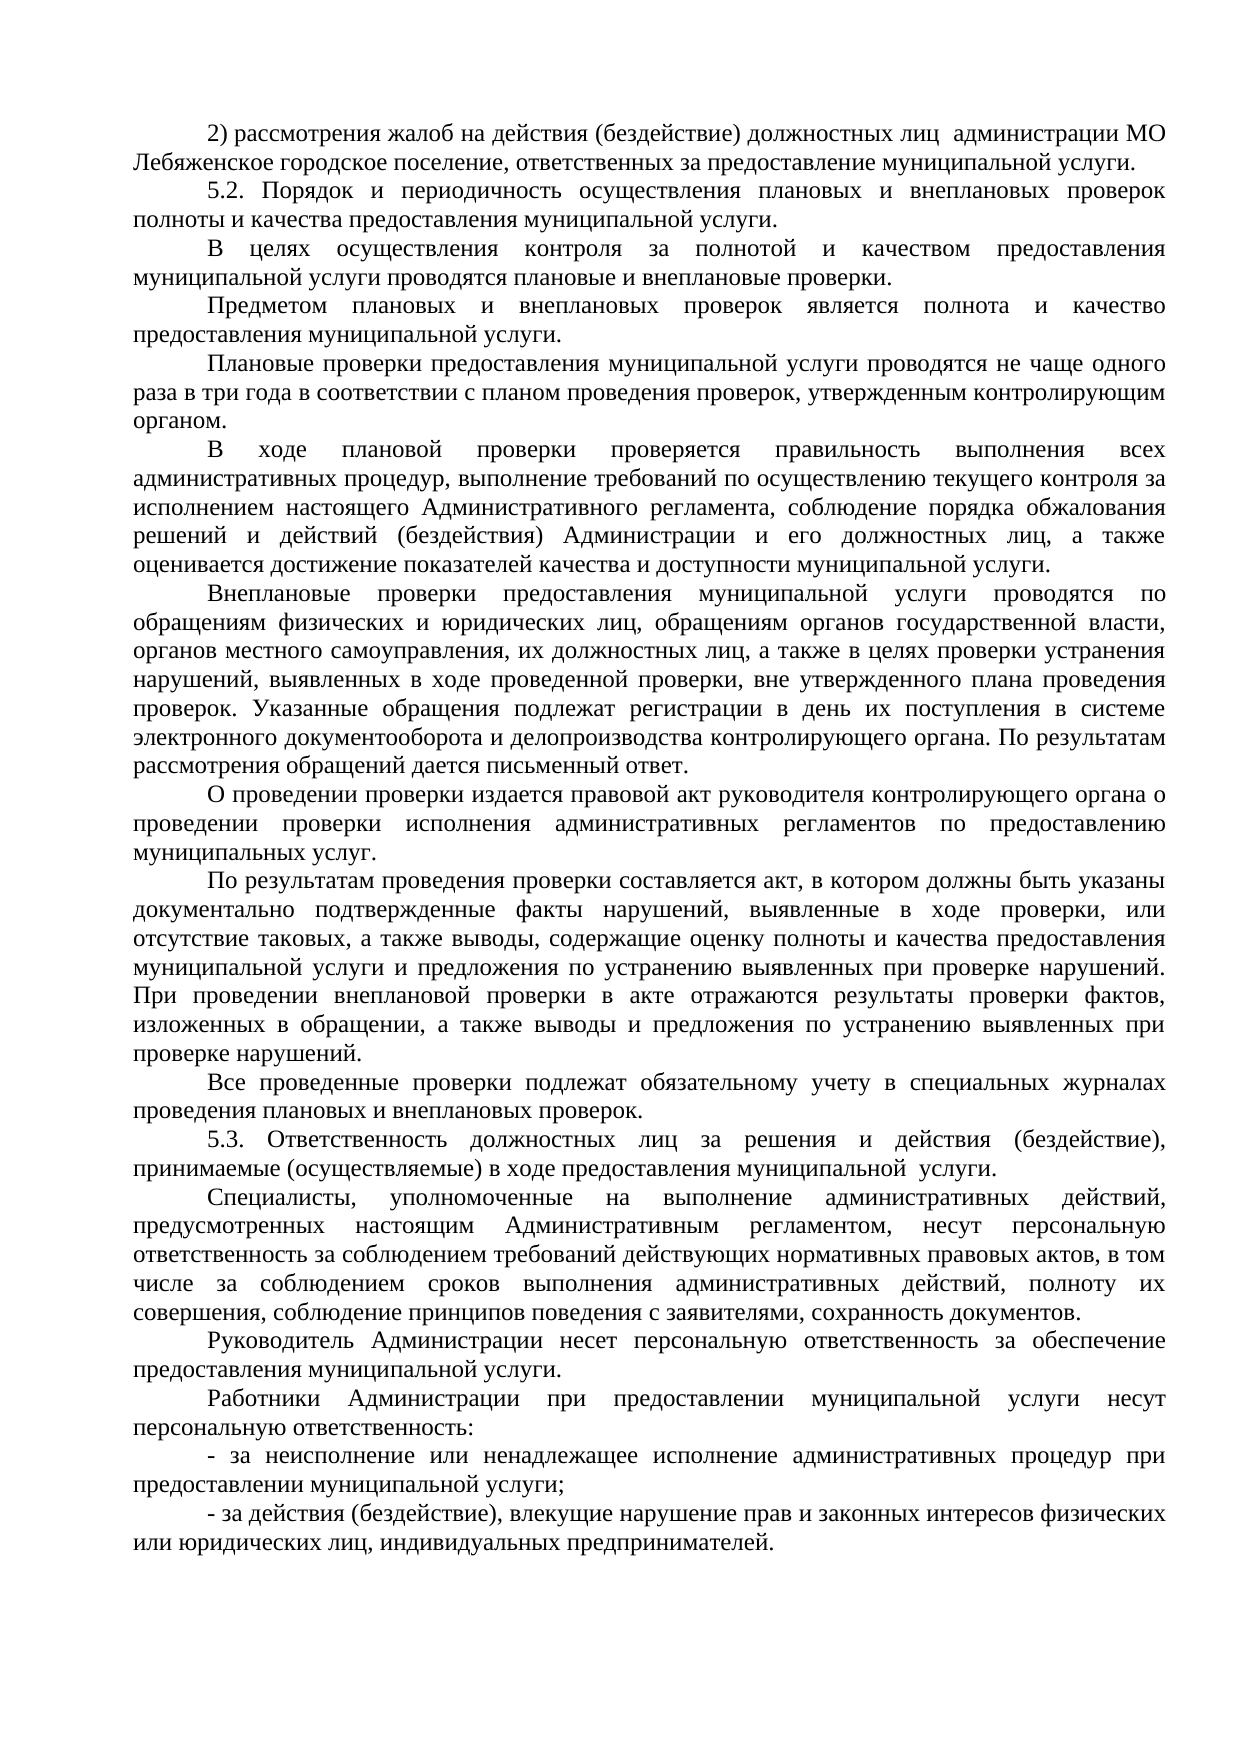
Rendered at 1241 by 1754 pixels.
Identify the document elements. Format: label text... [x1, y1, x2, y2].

text Внеплановые проверки предоставления муниципальной услуги проводятся по обращениям физических и юридических лиц, обращениям органов государственной власти, органов местного самоуправления, их должностных лиц, а также в целях проверки устранения нарушений, выявленных в ходе проведенной проверки, вне утвержденного плана проведения проверок. Указанные обращения подлежат регистрации в день их поступления в системе электронного документооборота и делопроизводства контролирующего органа. По результатам рассмотрения обращений дается письменный ответ. [133, 578, 1167, 779]
text 5.3. Ответственность должностных лиц за решения и действия (бездействие), принимаемые (осуществляемые) в ходе предоставления муниципальной услуги. [133, 1124, 1167, 1182]
text - за действия (бездействие), влекущие нарушение прав и законных интересов физических или юридических лиц, индивидуальных предпринимателей. [133, 1498, 1167, 1556]
text По результатам проведения проверки составляется акт, в котором должны быть указаны документально подтвержденные факты нарушений, выявленные в ходе проверки, или отсутствие таковых, а также выводы, содержащие оценку полноты и качества предоставления муниципальной услуги и предложения по устранению выявленных при проверке нарушений. При проведении внеплановой проверки в акте отражаются результаты проверки фактов, изложенных в обращении, а также выводы и предложения по устранению выявленных при проверке нарушений. [133, 866, 1167, 1067]
text Плановые проверки предоставления муниципальной услуги проводятся не чаще одного раза в три года в соответствии с планом проведения проверок, утвержденным контролирующим органом. [133, 348, 1167, 434]
text Предметом плановых и внеплановых проверок является полнота и качество предоставления муниципальной услуги. [133, 291, 1167, 348]
text Руководитель Администрации несет персональную ответственность за обеспечение предоставления муниципальной услуги. [133, 1326, 1167, 1383]
text - за неисполнение или ненадлежащее исполнение административных процедур при предоставлении муниципальной услуги; [133, 1441, 1167, 1498]
text О проведении проверки издается правовой акт руководителя контролирующего органа о проведении проверки исполнения административных регламентов по предоставлению муниципальных услуг. [133, 779, 1167, 866]
text 2) рассмотрения жалоб на действия (бездействие) должностных лиц администрации МО Лебяженское городское поселение, ответственных за предоставление муниципальной услуги. [133, 118, 1167, 176]
text 5.2. Порядок и периодичность осуществления плановых и внеплановых проверок полноты и качества предоставления муниципальной услуги. [133, 176, 1167, 233]
text Специалисты, уполномоченные на выполнение административных действий, предусмотренных настоящим Административным регламентом, несут персональную ответственность за соблюдением требований действующих нормативных правовых актов, в том числе за соблюдением сроков выполнения административных действий, полноту их совершения, соблюдение принципов поведения с заявителями, сохранность документов. [133, 1182, 1167, 1326]
text В ходе плановой проверки проверяется правильность выполнения всех административных процедур, выполнение требований по осуществлению текущего контроля за исполнением настоящего Административного регламента, соблюдение порядка обжалования решений и действий (бездействия) Администрации и его должностных лиц, а также оценивается достижение показателей качества и доступности муниципальной услуги. [133, 434, 1167, 578]
text В целях осуществления контроля за полнотой и качеством предоставления муниципальной услуги проводятся плановые и внеплановые проверки. [133, 233, 1167, 291]
text Все проведенные проверки подлежат обязательному учету в специальных журналах проведения плановых и внеплановых проверок. [133, 1067, 1167, 1124]
text Работники Администрации при предоставлении муниципальной услуги несут персональную ответственность: [133, 1383, 1167, 1441]
